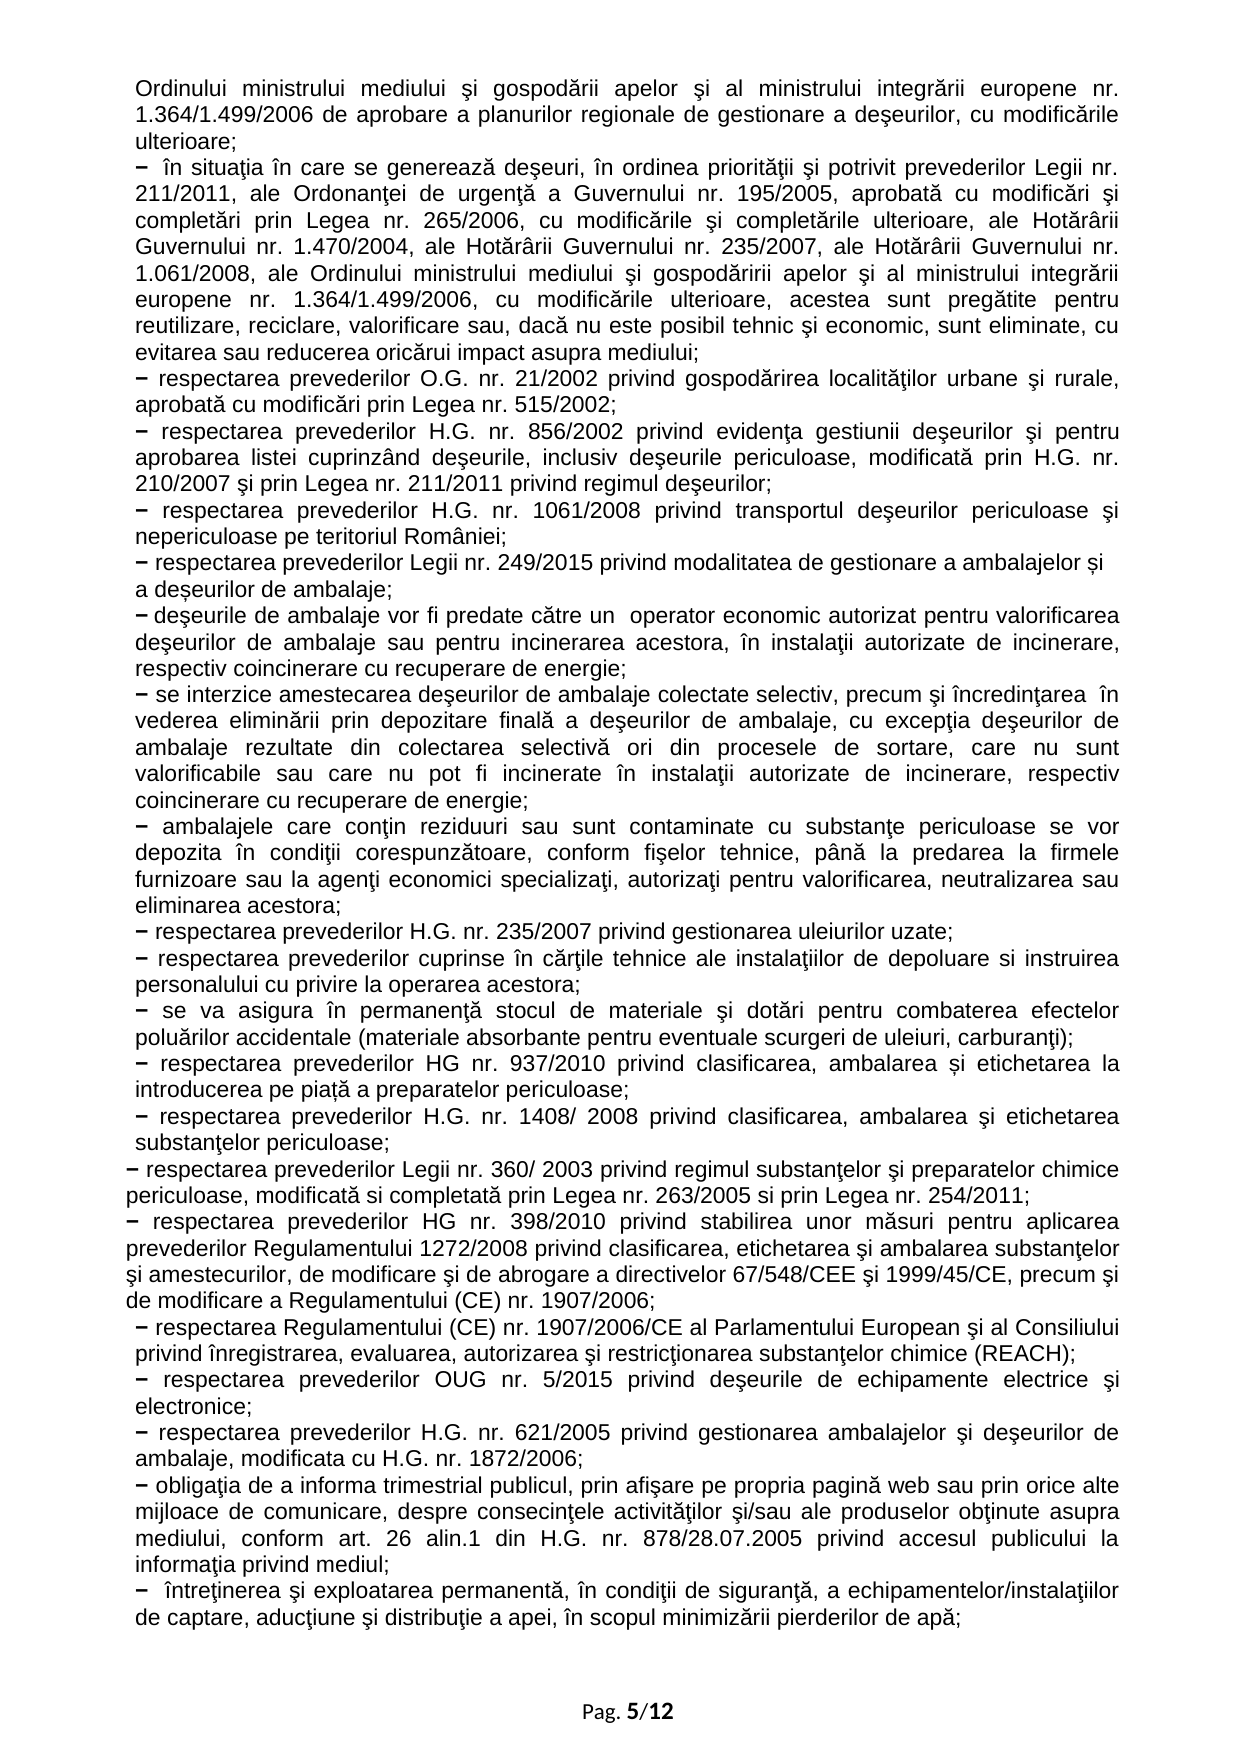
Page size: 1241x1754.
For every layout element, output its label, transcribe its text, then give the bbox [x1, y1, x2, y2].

text − respectarea prevederilor HG nr. 398/2010 privind stabilirea unor măsuri pentru aplicarea prevederilor Regulamentului 1272/2008 privind clasificarea, etichetarea şi ambalarea substanţelor şi amestecurilor, de modificare şi de abrogare a directivelor 67/548/CEE şi 1999/45/CE, precum şi de modificare a Regulamentului (CE) nr. 1907/2006; [126, 1208, 1120, 1314]
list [135, 75, 1120, 154]
text − respectarea prevederilor H.G. nr. 235/2007 privind gestionarea uleiurilor uzate; [135, 918, 1120, 945]
text − obligaţia de a informa trimestrial publicul, prin afişare pe propria pagină web sau prin orice alte mijloace de comunicare, despre consecinţele activităţilor şi/sau ale produselor obţinute asupra mediului, conform art. 26 alin.1 din H.G. nr. 878/28.07.2005 privind accesul publicului la informaţia privind mediul; [135, 1472, 1120, 1577]
list deşeurile de ambalaje vor fi predate către un operator economic autorizat pentru valorificarea deşeurilor de ambalaje sau pentru incinerarea acestora, în instalaţii autorizate de incinerare, respectiv coincinerare cu recuperare de energie; [135, 602, 1120, 681]
text − respectarea prevederilor Legii nr. 360/ 2003 privind regimul substanţelor şi preparatelor chimice periculoase, modificată si completată prin Legea nr. 263/2005 si prin Legea nr. 254/2011; [126, 1156, 1120, 1208]
text − se interzice amestecarea deşeurilor de ambalaje colectate selectiv, precum şi încredinţarea în vederea eliminării prin depozitare finală a deşeurilor de ambalaje, cu excepţia deşeurilor de ambalaje rezultate din colectarea selectivă ori din procesele de sortare, care nu sunt valorificabile sau care nu pot fi incinerate în instalaţii autorizate de incinerare, respectiv coincinerare cu recuperare de energie; [135, 681, 1120, 813]
text − respectarea prevederilor OUG nr. 5/2015 privind deşeurile de echipamente electrice şi electronice; [135, 1366, 1120, 1419]
text − se va asigura în permanenţă stocul de materiale şi dotări pentru combaterea efectelor poluărilor accidentale (materiale absorbante pentru eventuale scurgeri de uleiuri, carburanţi); [135, 997, 1120, 1050]
text − întreţinerea şi exploatarea permanentă, în condiţii de siguranţă, a echipamentelor/instalaţiilor de captare, aducţiune şi distribuţie a apei, în scopul minimizării pierderilor de apă; [135, 1577, 1120, 1630]
text − ambalajele care conţin reziduuri sau sunt contaminate cu substanţe periculoase se vor depozita în condiţii corespunzătoare, conform fişelor tehnice, până la predarea la firmele furnizoare sau la agenţi economici specializaţi, autorizaţi pentru valorificarea, neutralizarea sau eliminarea acestora; [135, 813, 1120, 918]
text − respectarea Regulamentului (CE) nr. 1907/2006/CE al Parlamentului European şi al Consiliului privind înregistrarea, evaluarea, autorizarea şi restricţionarea substanţelor chimice (REACH); [135, 1314, 1120, 1366]
text − respectarea prevederilor cuprinse în cărţile tehnice ale instalaţiilor de depoluare si instruirea personalului cu privire la operarea acestora; [135, 945, 1120, 997]
list în situaţia în care se generează deşeuri, în ordinea priorităţii şi potrivit prevederilor Legii nr. 211/2011, ale Ordonanţei de urgenţă a Guvernului nr. 195/2005, aprobată cu modificări şi completări prin Legea nr. 265/2006, cu modificările şi completările ulterioare, ale Hotărârii Guvernului nr. 1.470/2004, ale Hotărârii Guvernului nr. 235/2007, ale Hotărârii Guvernului nr. 1.061/2008, ale Ordinului ministrului mediului şi gospodăririi apelor şi al ministrului integrării europene nr. 1.364/1.499/2006, cu modificările ulterioare, acestea sunt pregătite pentru reutilizare, reciclare, valorificare sau, dacă nu este posibil tehnic şi economic, sunt eliminate, cu evitarea sau reducerea oricărui impact asupra mediului; [135, 154, 1120, 365]
text − respectarea prevederilor O.G. nr. 21/2002 privind gospodărirea localităţilor urbane şi rurale, aprobată cu modificări prin Legea nr. 515/2002; [135, 365, 1120, 418]
text − respectarea prevederilor H.G. nr. 856/2002 privind evidenţa gestiunii deşeurilor şi pentru aprobarea listei cuprinzând deşeurile, inclusiv deşeurile periculoase, modificată prin H.G. nr. 210/2007 şi prin Legea nr. 211/2011 privind regimul deşeurilor; [135, 418, 1120, 497]
text − respectarea prevederilor H.G. nr. 621/2005 privind gestionarea ambalajelor şi deşeurilor de ambalaje, modificata cu H.G. nr. 1872/2006; [135, 1419, 1120, 1472]
text − respectarea prevederilor H.G. nr. 1408/ 2008 privind clasificarea, ambalarea şi etichetarea substanţelor periculoase; [135, 1103, 1120, 1156]
text − respectarea prevederilor HG nr. 937/2010 privind clasificarea, ambalarea și etichetarea la introducerea pe piață a preparatelor periculoase; [135, 1050, 1120, 1103]
text − respectarea prevederilor Legii nr. 249/2015 privind modalitatea de gestionare a ambalajelor și a deșeurilor de ambalaje; [135, 549, 1120, 602]
text − respectarea prevederilor H.G. nr. 1061/2008 privind transportul deşeurilor periculoase şi nepericuloase pe teritoriul României; [135, 497, 1120, 549]
